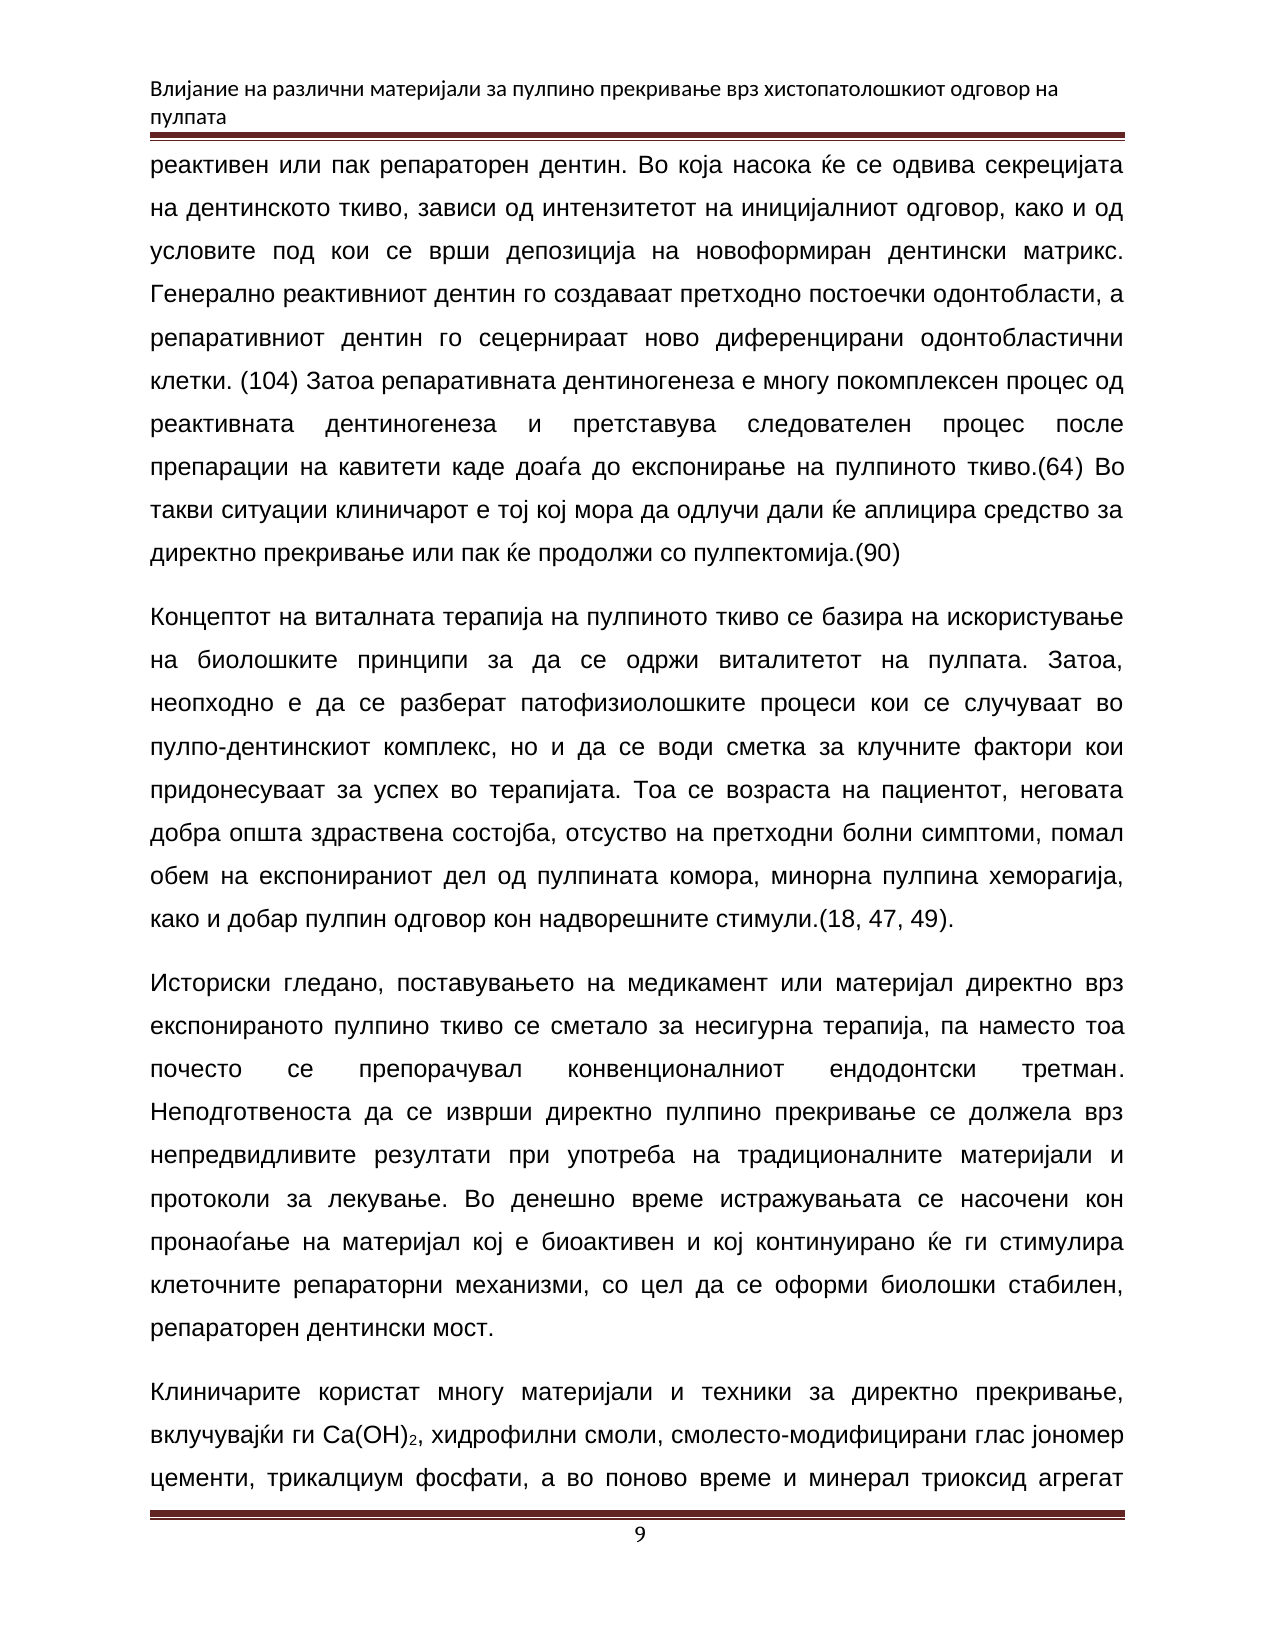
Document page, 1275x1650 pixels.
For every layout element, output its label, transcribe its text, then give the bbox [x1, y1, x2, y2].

text Концептот на виталната терапија на пулпиното ткиво се базира на искористување на биолошките принципи за да се одржи виталитетот на пулпата. Затоа, неопходно е да се разберат патофизиолошките процеси кои се случуваат во пулпо-дентинскиот комплекс, но и да се води сметка за клучните фактори кои придонесуваат за успех во терапијата. Тоа се возраста на пациентот, неговата добра општа здраствена состојба, отсуство на претходни болни симптоми, помал обем на експонираниот дел од пулпината комора, минорна пулпина хеморагија, како и добар пулпин одговор кон надворешните стимули.(18, 47, 49). [150, 602, 1125, 933]
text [150, 1377, 1125, 1492]
text Историски гледано, поставувањето на медикамент или материјал директно врз експонираното пулпино ткиво се сметало за несигурна терапија, па наместо тоа почесто се препорачувал конвенционалниот ендодонтски третман. Неподготвеноста да се изврши директно пулпино прекривање се должела врз непредвидливите резултати при употреба на традиционалните материјали и протоколи за лекување. Во денешно време истражувањата се насочени кон пронаоѓање на материјал кој е биоактивен и кој континуирано ќе ги стимулира клеточните репараторни механизми, со цел да се оформи биолошки стабилен, репараторен дентински мост. [150, 968, 1125, 1342]
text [150, 150, 1125, 567]
